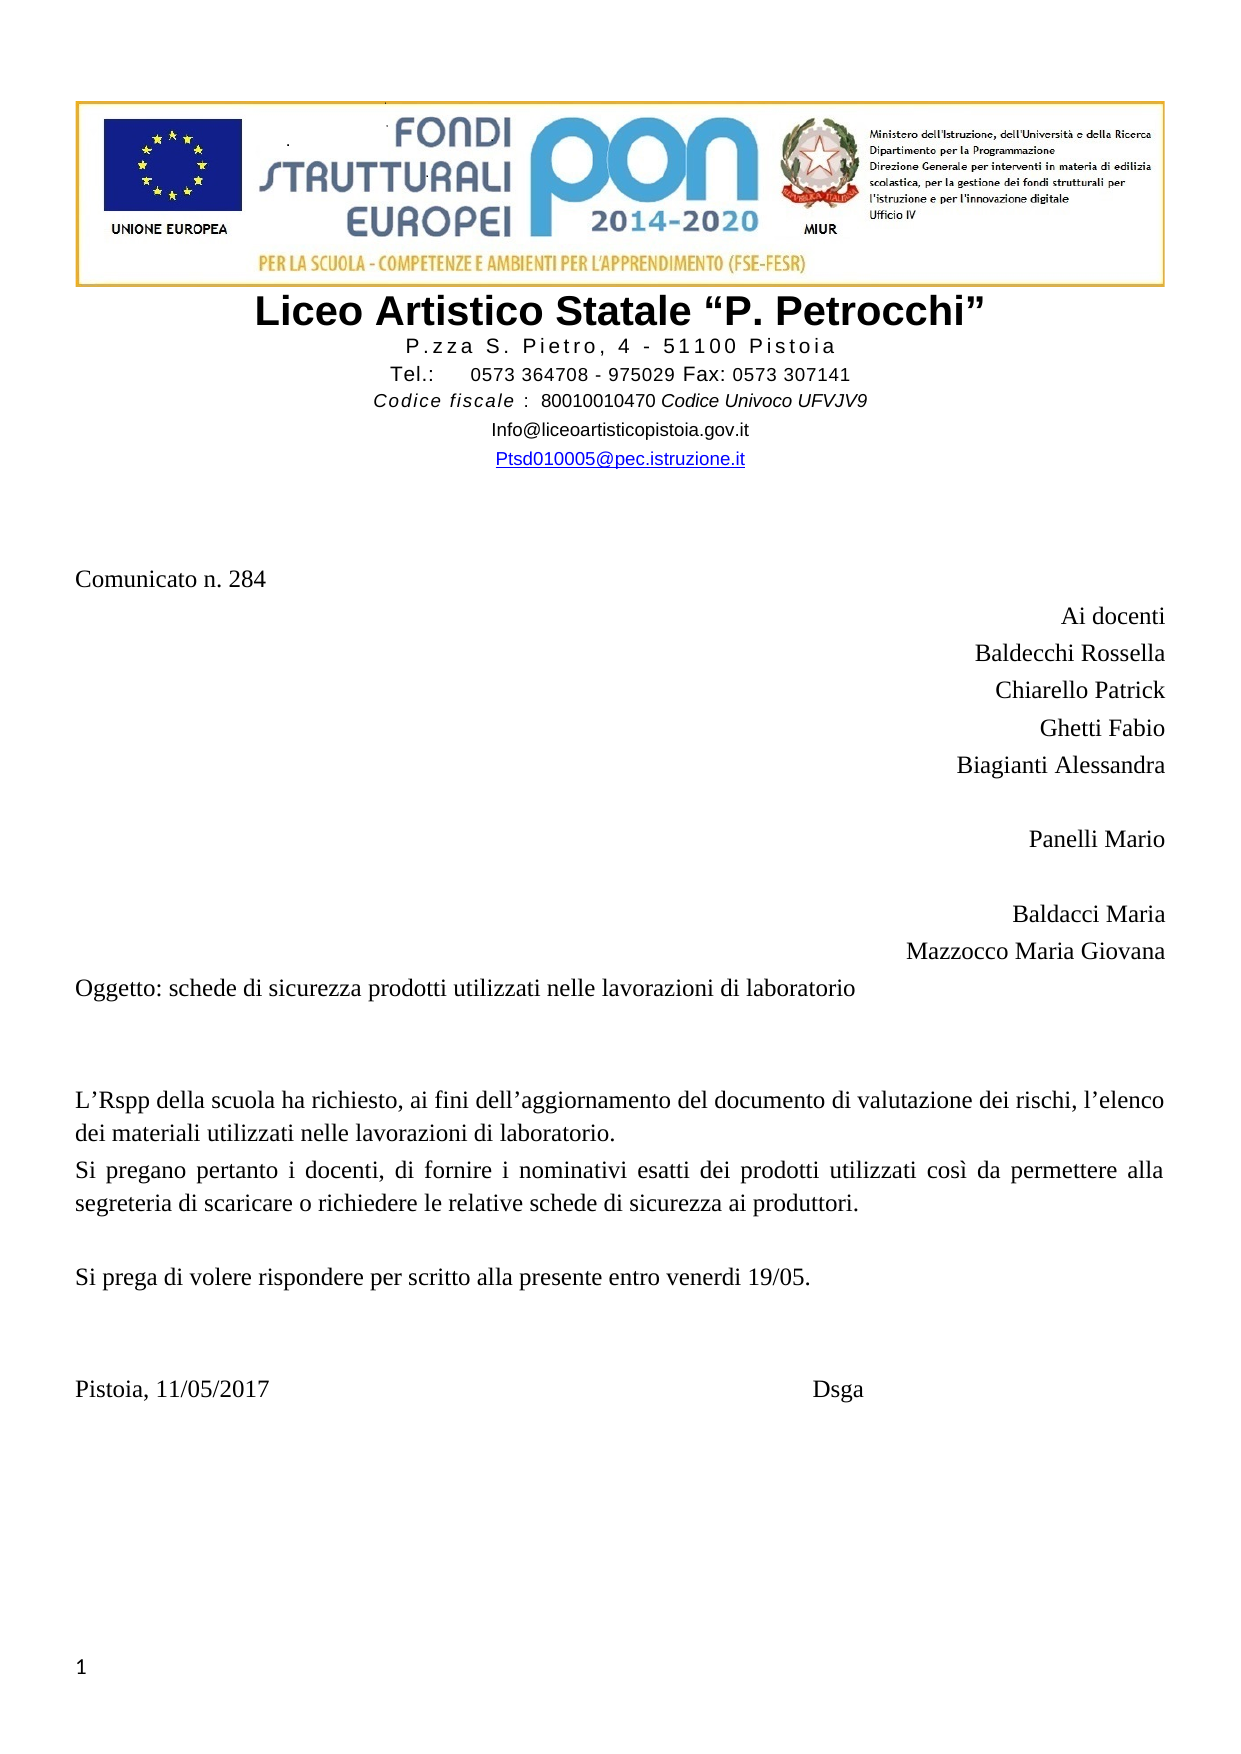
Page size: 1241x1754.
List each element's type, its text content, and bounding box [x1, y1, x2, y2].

text Info@liceoartisticopistoia.gov.it [75, 419, 1165, 441]
text Ai docenti [75, 601, 1165, 630]
text P.zza S. Pietro, 4 - 51100 Pistoia [75, 334, 1165, 358]
picture [75, 101, 1165, 287]
text Si prega di volere rispondere per scritto alla presente entro venerdi 19/05. [75, 1262, 1165, 1291]
text Oggetto: schede di sicurezza prodotti utilizzati nelle lavorazioni di laboratorio [75, 973, 1165, 1002]
text Baldecchi Rossella [75, 638, 1165, 667]
text Mazzocco Maria Giovana [75, 936, 1165, 965]
text Ptsd010005@pec.istruzione.it [75, 448, 1165, 470]
text Tel.: 0573 364708 - 975029 Fax: 0573 307141 [75, 362, 1165, 386]
text Si pregano pertanto i docenti, di fornire i nominativi esatti dei prodotti utilizzati così da permettere alla segreteria di scaricare o richiedere le relative schede di sicurezza ai produttori. [75, 1155, 1165, 1217]
text Panelli Mario [75, 824, 1165, 853]
subtitle Liceo Artistico Statale “P. Petrocchi” [75, 287, 1165, 334]
text Biagianti Alessandra [75, 750, 1165, 779]
text Codice fiscale : 80010010470 Codice Univoco UFVJV9 [75, 390, 1165, 412]
text Pistoia, 11/05/2017 Dsga [75, 1374, 1165, 1403]
text Chiarello Patrick [75, 676, 1165, 704]
text Baldacci Maria [75, 899, 1165, 927]
text Comunicato n. 284 [75, 564, 1165, 593]
text L’Rspp della scuola ha richiesto, ai fini dell’aggiornamento del documento di valutazione dei rischi, l’elenco dei materiali utilizzati nelle lavorazioni di laboratorio. [75, 1085, 1165, 1146]
text Ghetti Fabio [75, 713, 1165, 742]
